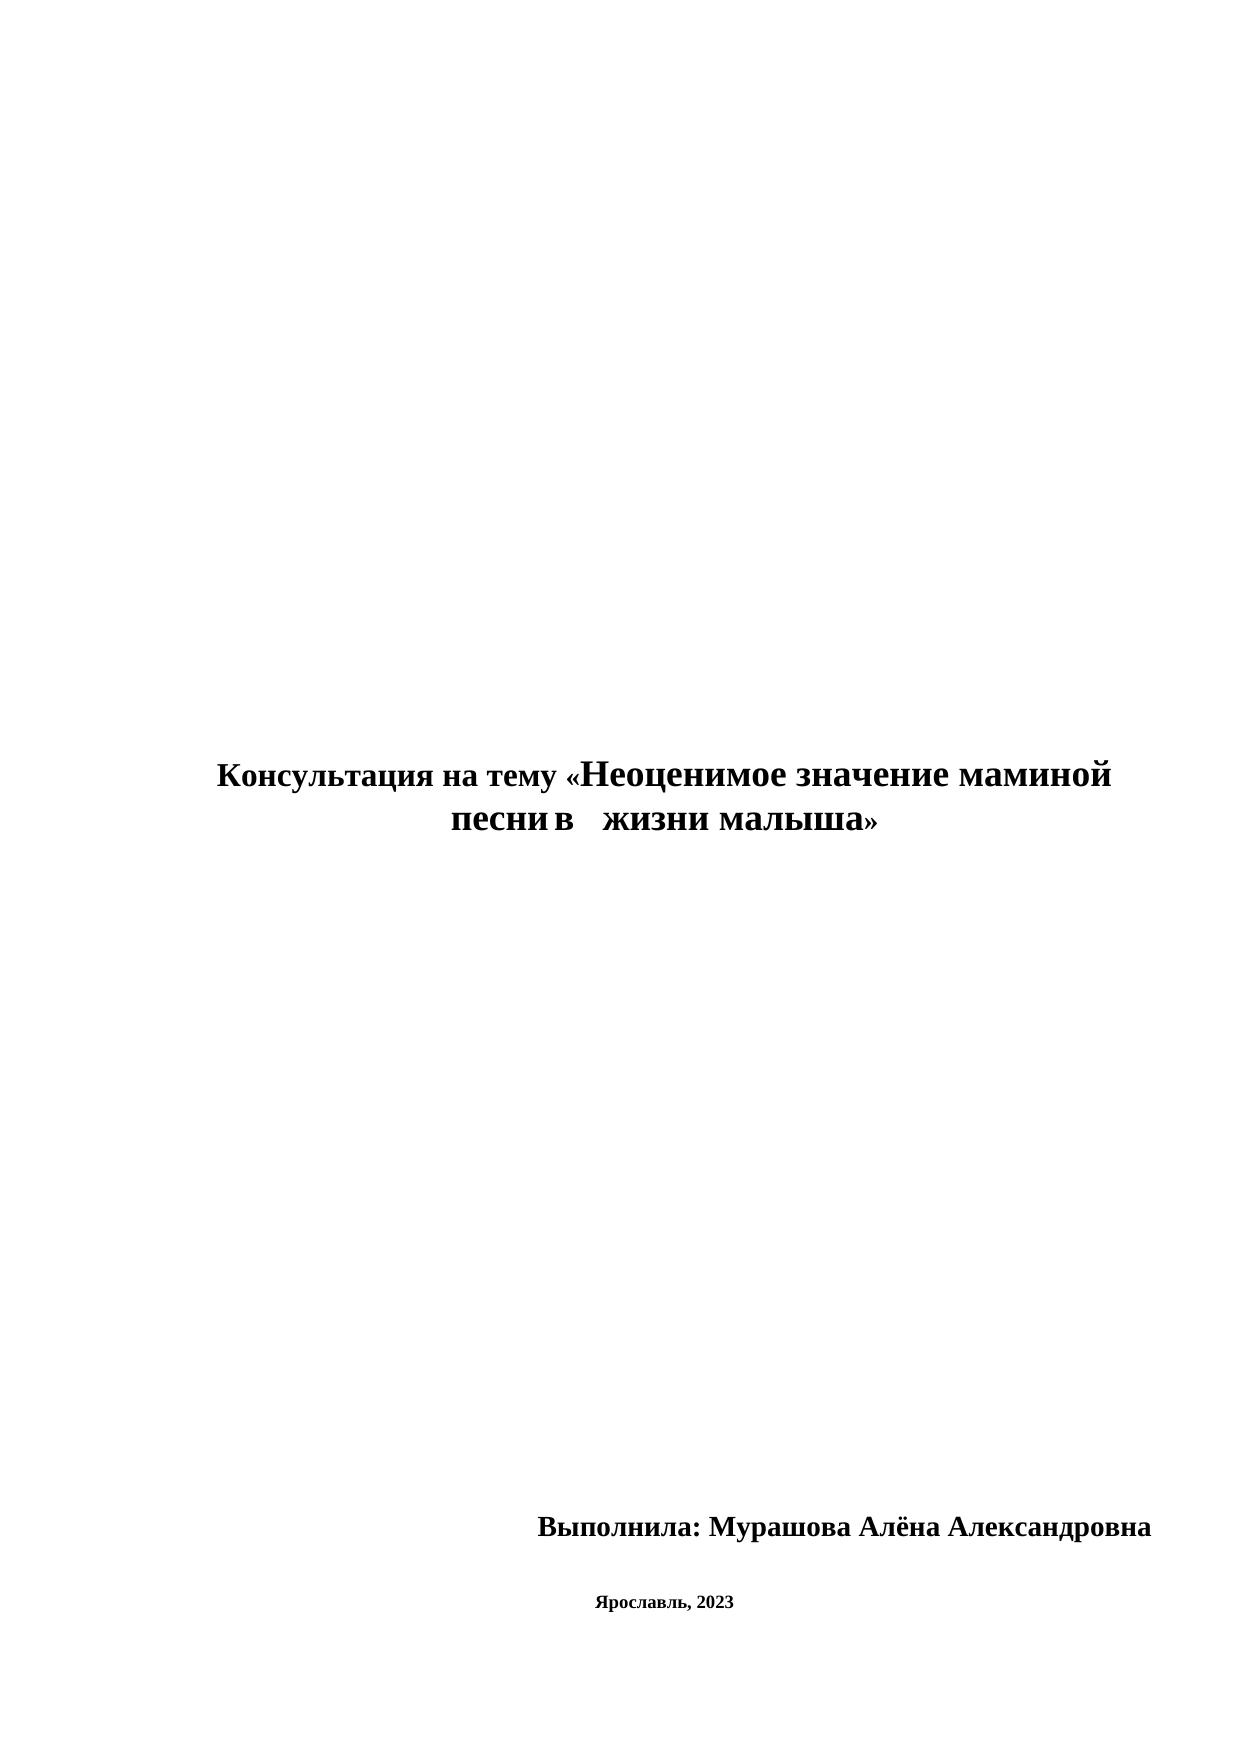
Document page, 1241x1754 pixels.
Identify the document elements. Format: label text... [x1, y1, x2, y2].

text Ярославль, 2023 [177, 1591, 1152, 1612]
text Консультация на тему «Неоценимое значение маминой песни в жизни малыша» [177, 752, 1152, 838]
text Выполнила: Мурашова Алёна Александровна [177, 1509, 1152, 1542]
